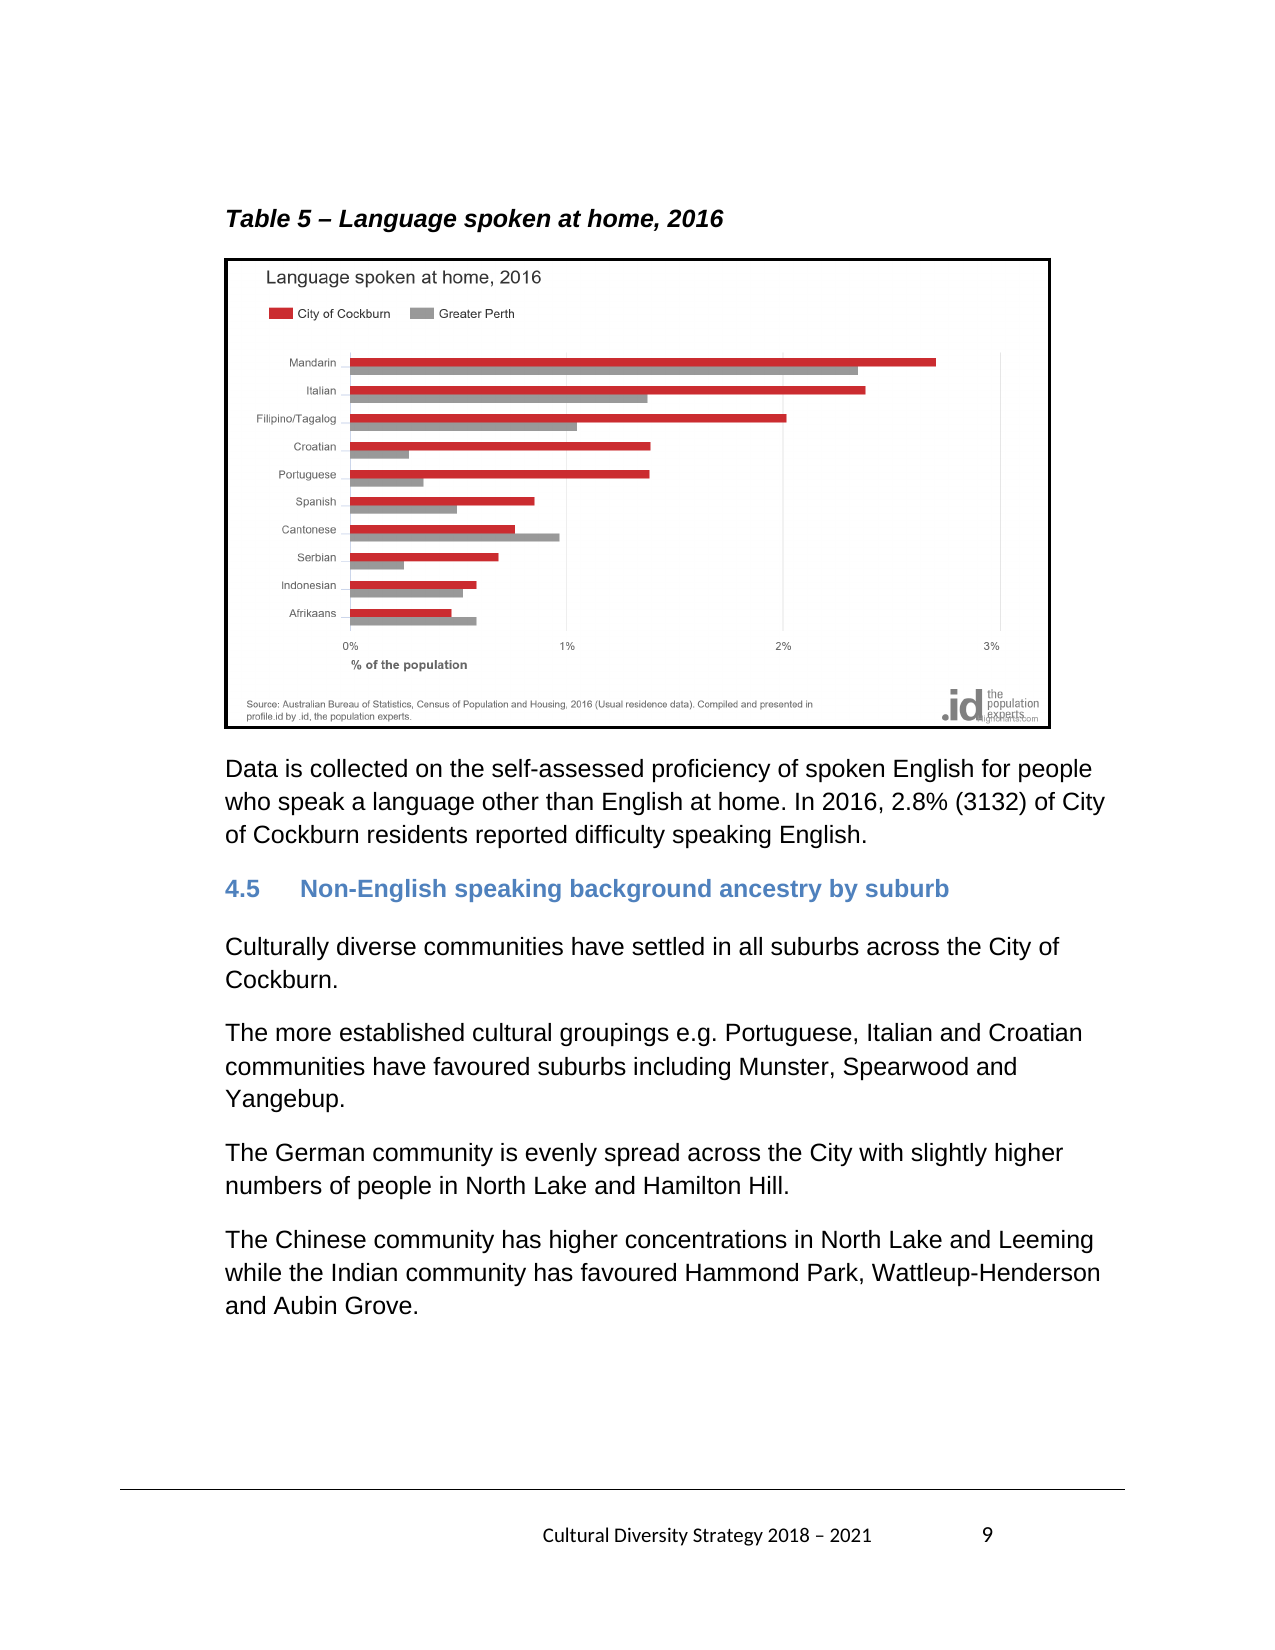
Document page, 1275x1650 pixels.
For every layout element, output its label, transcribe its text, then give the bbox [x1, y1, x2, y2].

text Table 5 – Language spoken at home, 2016 [150, 204, 1125, 233]
picture [228, 261, 1048, 726]
text Culturally diverse communities have settled in all suburbs across the City of Cockburn. [225, 932, 1125, 993]
text The Chinese community has higher concentrations in North Lake and Leeming while the Indian community has favoured Hammond Park, Wattleup-Henderson and Aubin Grove. [225, 1225, 1125, 1320]
subtitle 4.5 Non-English speaking background ancestry by suburb [150, 873, 1125, 902]
text The more established cultural groupings e.g. Portuguese, Italian and Croatian communities have favoured suburbs including Munster, Spearwood and Yangebup. [225, 1018, 1125, 1113]
text Data is collected on the self-assessed proficiency of spoken English for people who speak a language other than English at home. In 2016, 2.8% (3132) of City of Cockburn residents reported difficulty speaking English. [225, 754, 1125, 848]
text The German community is evenly spread across the City with slightly higher numbers of people in North Lake and Hamilton Hill. [225, 1138, 1125, 1200]
